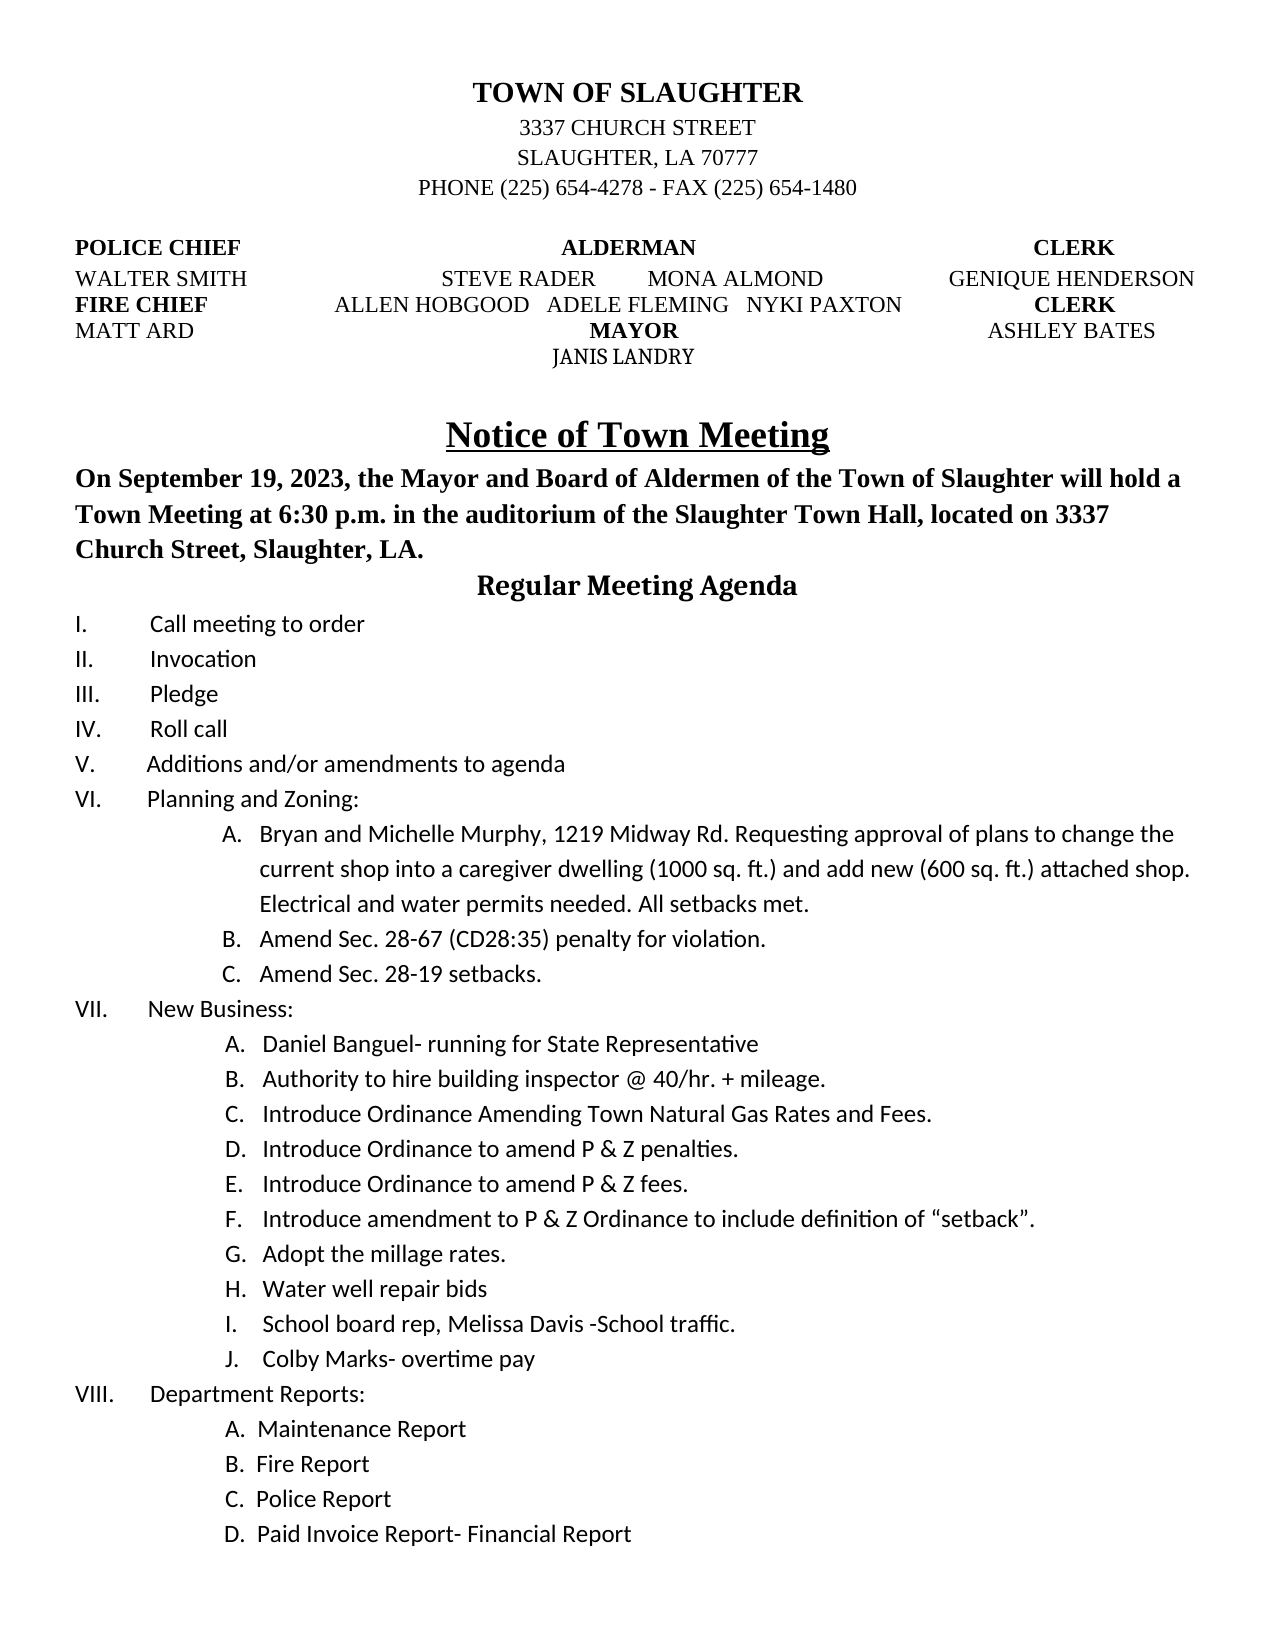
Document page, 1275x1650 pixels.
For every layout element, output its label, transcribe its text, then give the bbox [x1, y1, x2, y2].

text matt ard mayor Ashley Bates [75, 317, 1200, 344]
list Introduce Ordinance to amend P & Z penalties. [225, 1133, 1200, 1163]
text V. Additions and/or amendments to agenda [75, 748, 1200, 778]
text 3337 Church Street [75, 113, 1200, 140]
list Water well repair bids [225, 1273, 1200, 1303]
text JANIS LANDRY [75, 344, 1200, 370]
list Amend Sec. 28-19 setbacks. [222, 958, 1200, 988]
list Amend Sec. 28-67 (CD28:35) penalty for violation. [222, 923, 1200, 953]
list Introduce Ordinance Amending Town Natural Gas Rates and Fees. [225, 1098, 1200, 1128]
list Bryan and Michelle Murphy, 1219 Midway Rd. Requesting approval of plans to change the current shop into a caregiver dwelling (1000 sq. ft.) and add new (600 sq. ft.) attached shop. Electrical and water permits needed. All setbacks met. [222, 818, 1200, 918]
text IV. Roll call [75, 713, 1200, 743]
list Colby Marks- overtime pay [225, 1343, 1200, 1373]
text II. Invocation [75, 643, 1200, 673]
list Adopt the millage rates. [225, 1238, 1200, 1268]
text Regular Meeting Agenda [75, 569, 1200, 603]
text B. Fire Report [0, 1448, 1200, 1478]
text Phone (225) 654-4278 - FAX (225) 654-1480 [75, 174, 1200, 200]
list Authority to hire building inspector @ 40/hr. + mileage. [225, 1063, 1200, 1093]
list School board rep, Melissa Davis -School traffic. [225, 1308, 1200, 1338]
list Introduce Ordinance to amend P & Z fees. [225, 1168, 1200, 1198]
text Notice of Town Meeting [75, 412, 1200, 456]
text police chief ALDERMAN Clerk [75, 234, 1200, 261]
list Daniel Banguel- running for State Representative [225, 1028, 1200, 1058]
text walter smith Steve rader Mona Almond Genique Henderson [75, 264, 1200, 291]
list Introduce amendment to P & Z Ordinance to include definition of “setback”. [225, 1203, 1200, 1233]
text VII. New Business: [75, 993, 1200, 1023]
text Town of Slaughter [75, 75, 1200, 108]
text VIII. Department Reports: [75, 1378, 1200, 1408]
text Slaughter, LA 70777 [75, 144, 1200, 170]
text VI. Planning and Zoning: [75, 783, 1200, 813]
text A. Maintenance Report [75, 1413, 1200, 1443]
text III. Pledge [75, 678, 1200, 708]
text C. Police Report [0, 1483, 1200, 1513]
text I. Call meeting to order [75, 608, 1200, 638]
text fire chief Allen HOBGOOD ADELE fleming Nyki paxton clerk [75, 291, 1200, 317]
text D. Paid Invoice Report- Financial Report [60, 1518, 1200, 1548]
text On September 19, 2023, the Mayor and Board of Aldermen of the Town of Slaughter will hold a Town Meeting at 6:30 p.m. in the auditorium of the Slaughter Town Hall, located on 3337 Church Street, Slaughter, LA. [75, 462, 1200, 564]
